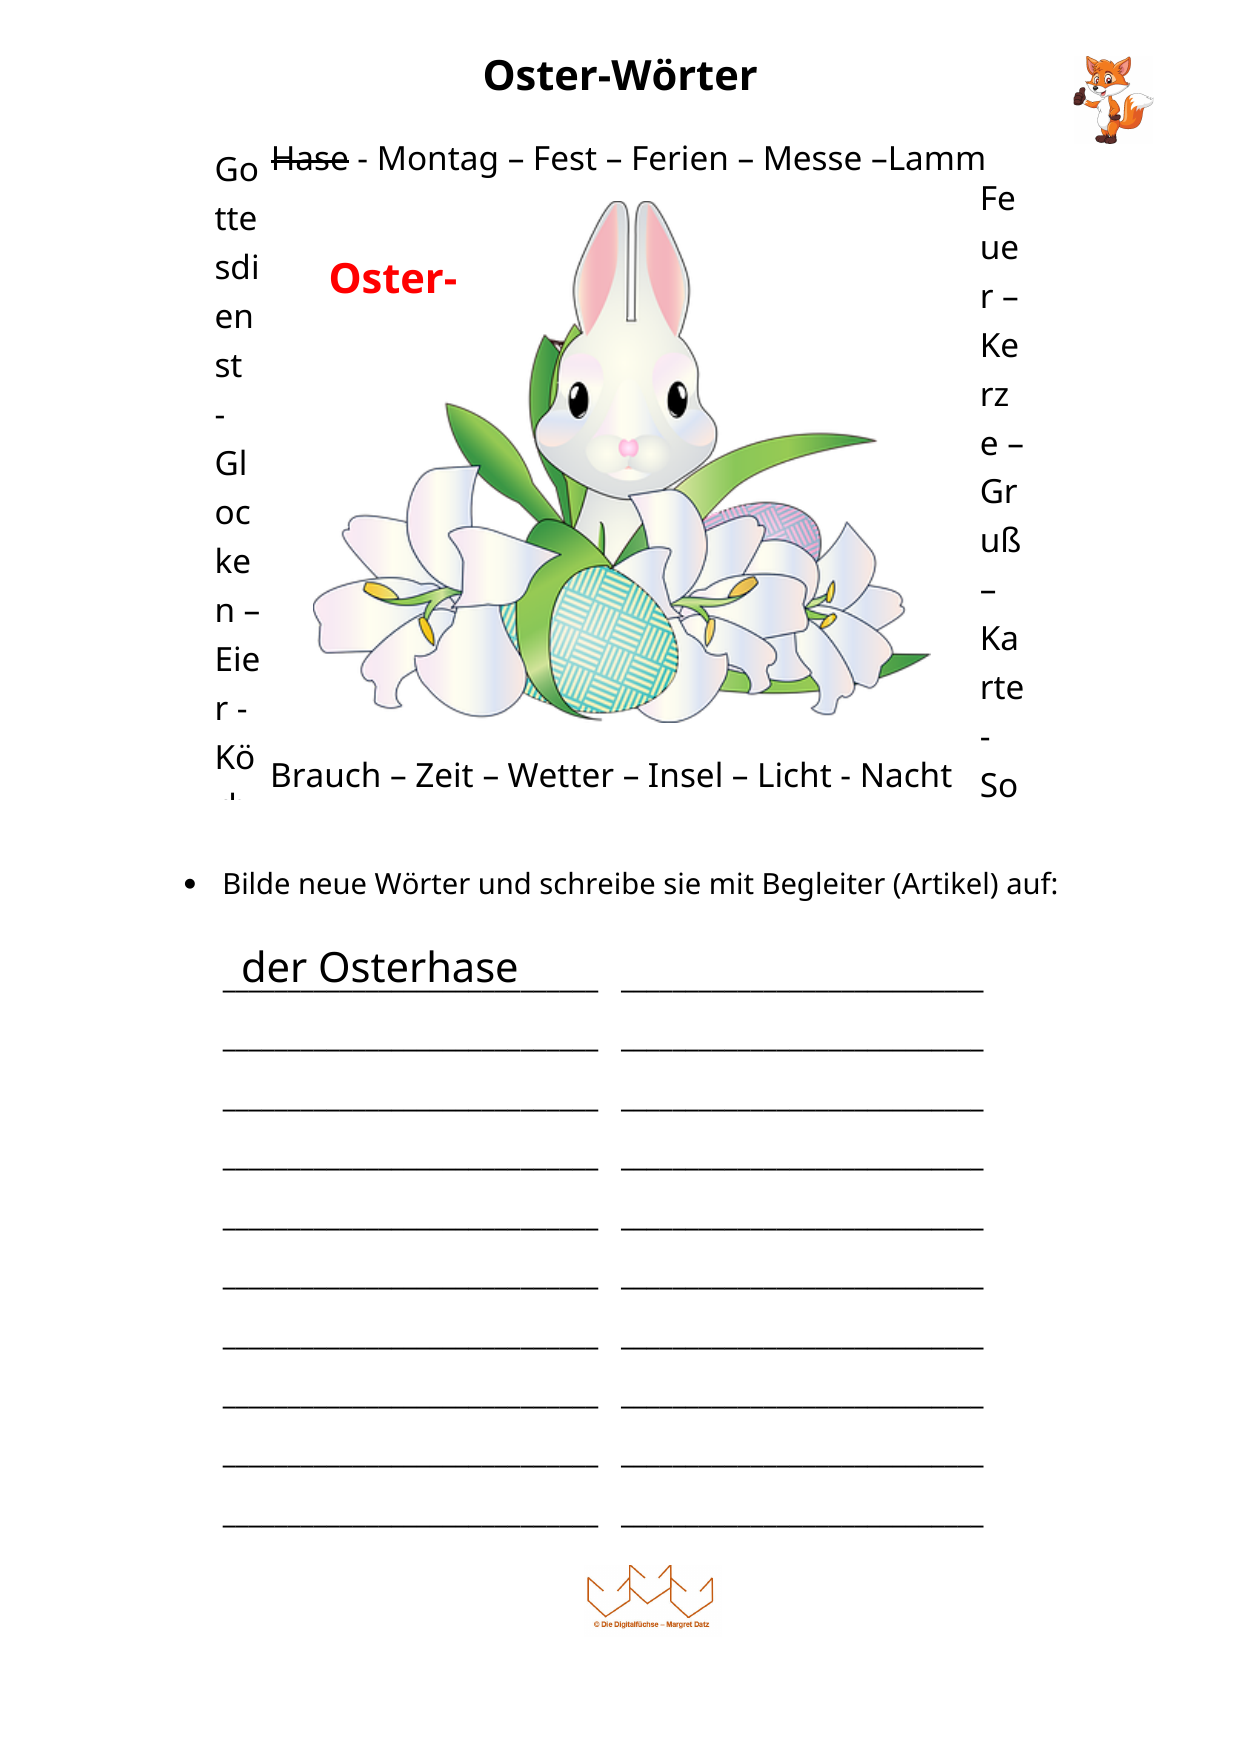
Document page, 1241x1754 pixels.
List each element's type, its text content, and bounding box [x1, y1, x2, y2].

list _____________________________ ____________________________ [223, 1373, 1092, 1413]
list _____________________________ ____________________________ [223, 1254, 1092, 1294]
list _____________________________ ____________________________ [223, 1135, 1092, 1175]
list _____________________________ ____________________________ [223, 1433, 1092, 1472]
list _____________________________ ____________________________ [223, 1076, 1092, 1116]
list _____________________________ ____________________________ [223, 957, 1092, 997]
picture [583, 1565, 723, 1637]
list _____________________________ ____________________________ [223, 1492, 1092, 1532]
list Bilde neue Wörter und schreibe sie mit Begleiter (Artikel) auf: [185, 863, 1092, 903]
list _____________________________ ____________________________ [223, 1016, 1092, 1056]
picture [1073, 56, 1154, 144]
picture [313, 201, 931, 723]
list _____________________________ ____________________________ [223, 1314, 1092, 1353]
list _____________________________ ____________________________ [223, 1195, 1092, 1234]
